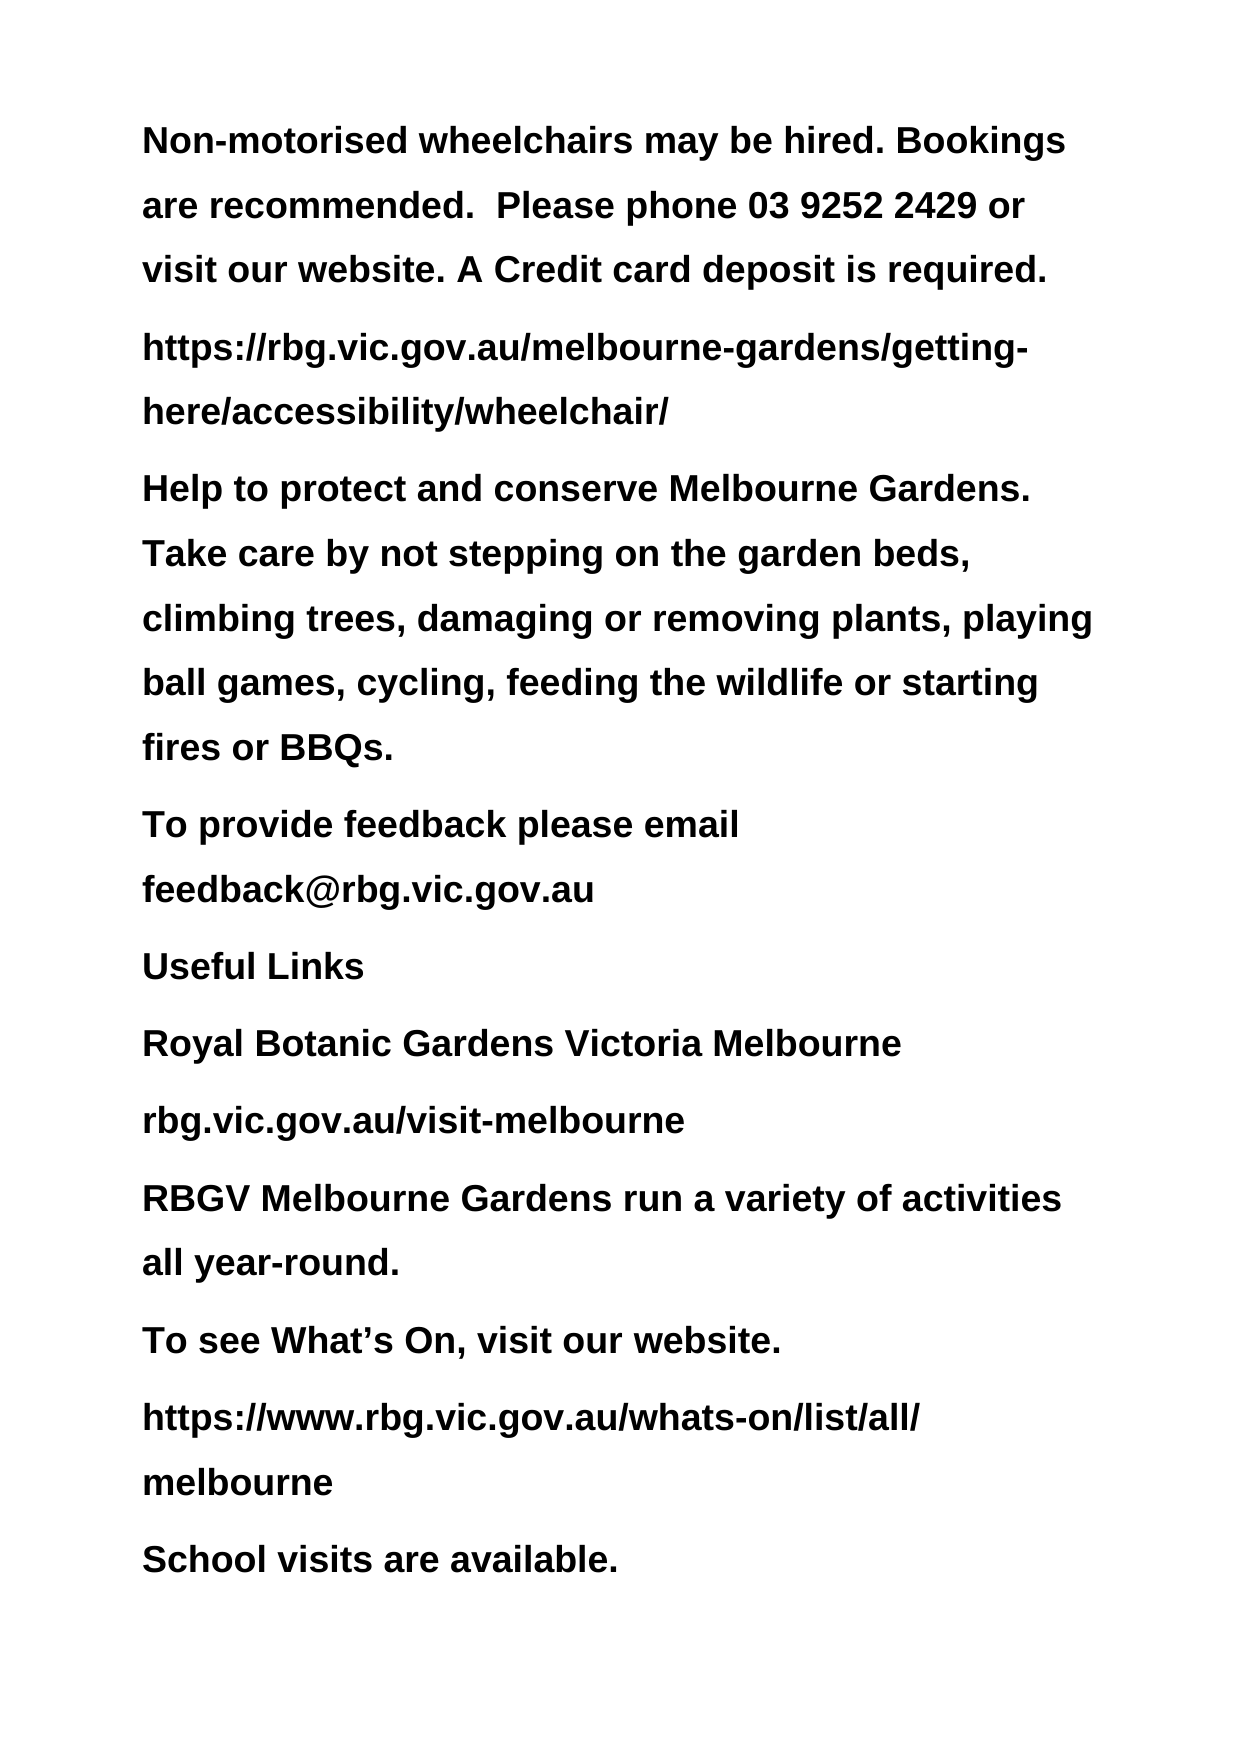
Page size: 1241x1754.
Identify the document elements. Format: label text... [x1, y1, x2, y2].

text School visits are available. [142, 1537, 1098, 1580]
text rbg.vic.gov.au/visit-melbourne [142, 1099, 1098, 1142]
text Royal Botanic Gardens Victoria Melbourne [142, 1022, 1098, 1065]
text RBGV Melbourne Gardens run a variety of activities all year-round. [142, 1176, 1098, 1284]
text To provide feedback please email feedback@rbg.vic.gov.au [142, 802, 1098, 910]
text https://www.rbg.vic.gov.au/whats-on/list/all/melbourne [142, 1395, 1098, 1503]
text Non-motorised wheelchairs may be hired. Bookings are recommended. Please phone 03 9252 2429 or visit our website. A Credit card deposit is required. [142, 118, 1098, 291]
text Useful Links [142, 944, 1098, 987]
text Help to protect and conserve Melbourne Gardens. Take care by not stepping on the garden beds, climbing trees, damaging or removing plants, playing ball games, cycling, feeding the wildlife or starting fires or BBQs. [142, 467, 1098, 768]
text https://rbg.vic.gov.au/melbourne-gardens/getting-here/accessibility/wheelchair/ [142, 325, 1098, 432]
text To see What’s On, visit our website. [142, 1318, 1098, 1361]
